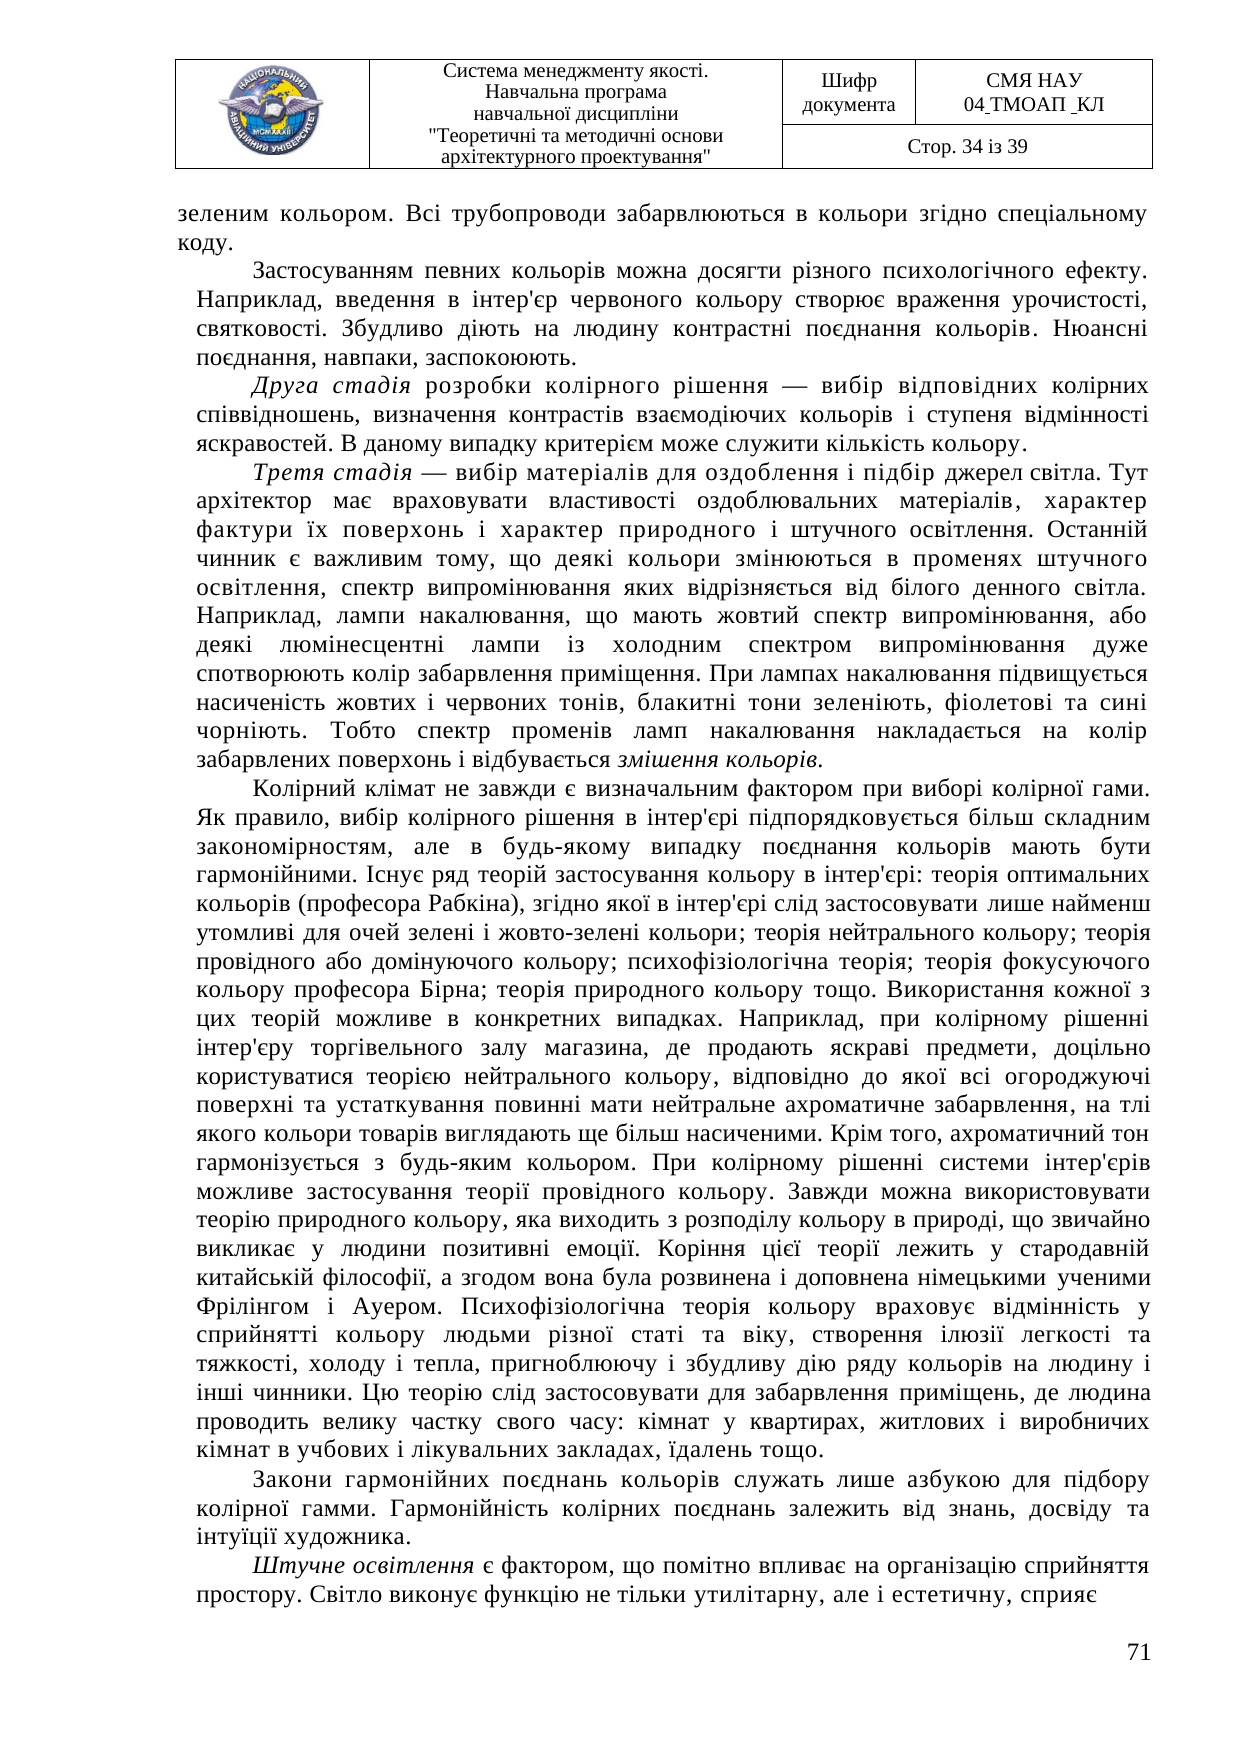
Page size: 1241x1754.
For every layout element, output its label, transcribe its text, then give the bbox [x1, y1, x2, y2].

text зеленим кольором|цвітом|. Всі трубопроводи забарвлюються в кольори|цвіт| згідно спеціальному коду. [177, 198, 1148, 255]
text Закони гармонійних поєднань кольорів|цвіту| служать лише азбукою для підбору колірної гамми. Гармонійність колірних поєднань залежить від знань, досвіду|досліду| та інтуїції художника|митця|. [196, 1464, 1149, 1550]
text Третя стадія — вибір матеріалів для оздоблення і підбір джерел світла. Тут архітектор має враховувати властивості оздоблювальних матеріалів, характер|вдачу| фактури їх поверхонь і характер|вдачу| природного і штучного освітлення. Останній чинник|фактор| є важливим|поважний| тому, що деякі кольори|цвіт| змінюються в променях штучного освітлення, спектр випромінювання яких відрізняється від білого денного світла. Наприклад, лампи накалювання, що мають жовтий спектр випромінювання, або деякі люмінесцентні лампи із|із| холодним спектром випромінювання дуже спотворюють колір|цвіт| забарвлення|фарбування| приміщення|помешкання|. При лампах накалювання підвищується насиченість жовтих і червоних тонів, блакитні|голубі| тони зеленіють, фіолетові та сині чорніють. Тобто спектр променів ламп накалювання накладається на колір|цвіт| забарвлених|пофарбованих| поверхонь і відбувається|походить| змішення кольорів|цвіту|. [196, 457, 1148, 773]
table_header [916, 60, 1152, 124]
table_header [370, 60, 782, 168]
text Колірний клімат не завжди є|з'являється,являється| визначальним фактором|фактором| при виборі колірної гами. Як правило, вибір колірного рішення|розв'язання,вирішення,розв'язування| в інтер'єрі підпорядковується більш складним закономірностям, але|та| в будь-якому випадку|в будь-якому разі| поєднання кольорів|цвіту| мають бути гармонійними. Існує ряд|лава,низка| теорій застосування|вживання| кольору|цвіту| в інтер'єрі: теорія оптимальних кольорів|цвіту| (професора Рабкіна), згідно якої в інтер'єрі слід застосовувати лише найменш утомливі|стомливі| для очей зелені і жовто-зелені кольори|цвіт|; теорія нейтрального кольору|цвіту|; теорія провідного або домінуючого кольору|цвіту|; психофізіологічна теорія; теорія фокусуючого кольору професора Бірна; теорія природного кольору|цвіту| тощо. Використання кожної з цих теорій можливе в конкретних випадках. Наприклад, при колірному рішенні|розв'язанні,вирішенні,розв'язуванні| інтер'єру торгівельного|торгівельного| залу магазина, де продають яскраві предмети, доцільно користуватися теорією нейтрального кольору|цвіту|, відповідно до якої всі огороджуючі поверхні та устаткування|обладнання| повинні мати нейтральне ахроматичне забарвлення|фарбування|, на тлі|на фоні| якого кольори|цвіт| товарів виглядають ще більш насиченими. Крім того, ахроматичний тон гармонізується з|із| будь-яким кольором|цвітом|. При колірному рішенні|розв'язанні,вирішенні,розв'язуванні| системи інтер'єрів можливе застосування|вживання| теорії провідного кольору|цвіту|. Завжди можна використовувати теорію природного кольору|цвіту|, яка виходить з розподілу кольору|цвіту| в природі, що звичайно викликає|спричиняє| у|в,біля| людини позитивні емоції. Коріння цієї теорії лежить у стародавній|древній| китайській філософії, а згодом вона була розвинена і доповнена німецькими ученими Фрілінгом і Ауером. Психофізіологічна теорія кольору|цвіту| враховує відмінність у сприйнятті кольору|цвіту| людьми різної статі|статі| та віку, створення|створіння| ілюзії легкості та тяжкості|тягаря|, холоду і тепла, пригноблюючу і збудливу|збуджуюча| дію ряду|лави,низки| кольорів|цвіту| на людину і інші чинники|фактори|. Цю теорію слід застосовувати для забарвлення|фарбування| приміщень|помешкань|, де людина проводить велику частку|частку| свого часу: кімнат у квартирах, житлових і виробничих кімнат в учбових і лікувальних закладах, їдалень тощо. [196, 773, 1151, 1463]
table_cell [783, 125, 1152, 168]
picture [217, 62, 324, 153]
text Друга стадія розробки колірного рішення — вибір| відповідних колірних співвідношень, визначення контрастів взаємодіючих кольорів|цвіту| і ступеня|міри| відмінності яскравостей|. В даному випадку критерієм може служити кількість кольору|цвіту|. [196, 370, 1149, 457]
text Штучне освітлення є|з'являється,являється| фактором|фактором|, що помітно впливає на організацію сприйняття простору. Світло виконує функцію не тільки|не лише| утилітарну, але і естетичну, сприяє [196, 1551, 1149, 1608]
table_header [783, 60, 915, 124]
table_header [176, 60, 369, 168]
text Застосуванням|вживанням| певних кольорів|цвіту| можна досягти різного психологічного ефекту. Наприклад, введення|вступ| в інтер'єр червоного кольору|цвіту| створює враження урочистості, святковості. Збудливо|збуджуючий| діють на людину контрастні поєднання кольорів|цвіту|. Нюансні поєднання, навпаки, заспокоюють. [196, 255, 1148, 370]
